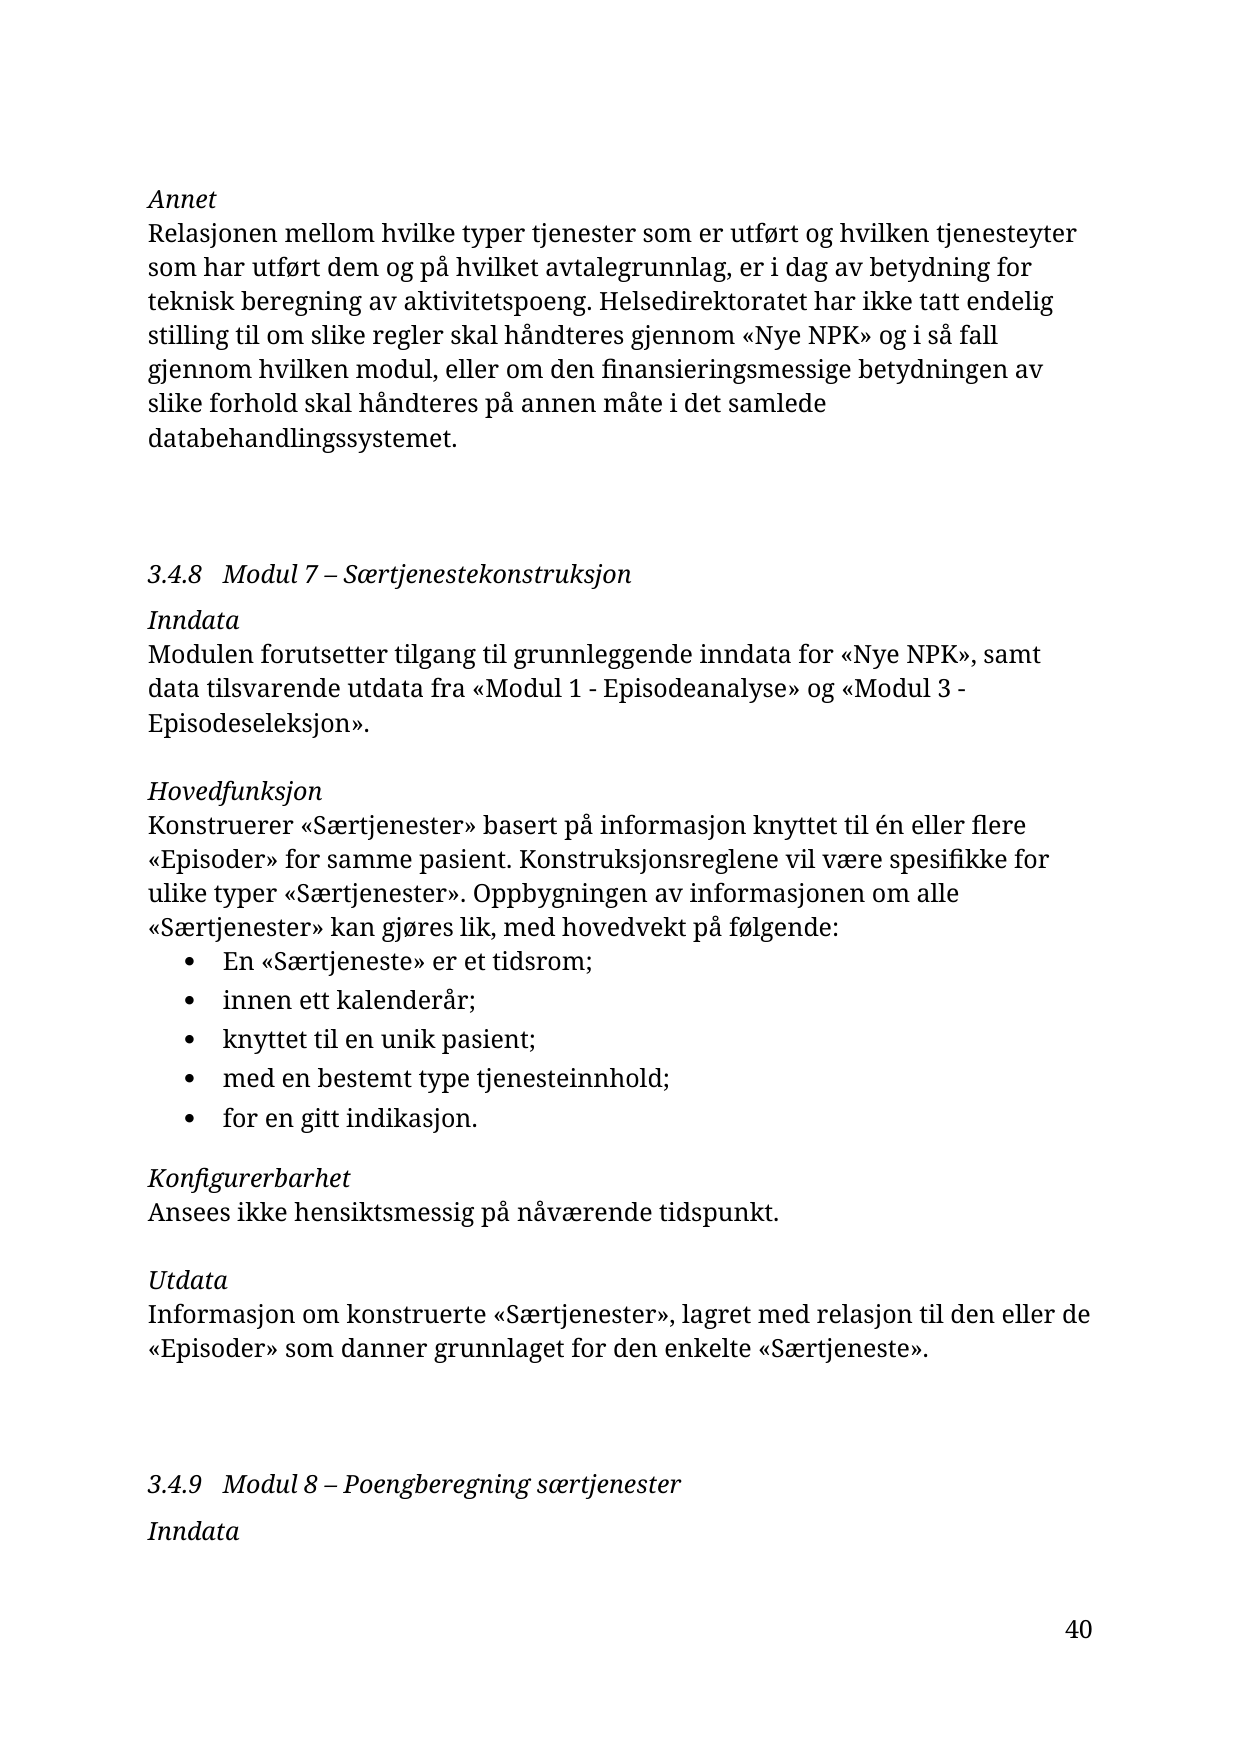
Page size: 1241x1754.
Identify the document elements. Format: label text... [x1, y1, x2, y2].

subtitle Modul 8 – Poengberegning særtjenester [148, 1467, 1092, 1501]
text Informasjon om konstruerte «Særtjenester», lagret med relasjon til den eller de «Episoder» som danner grunnlaget for den enkelte «Særtjeneste». [148, 1297, 1092, 1365]
text Hovedfunksjon [148, 773, 1092, 807]
list for en gitt indikasjon. [185, 1100, 1092, 1134]
text Inndata [148, 1513, 1092, 1547]
text Modulen forutsetter tilgang til grunnleggende inndata for «Nye NPK», samt data tilsvarende utdata fra «Modul 1 - Episodeanalyse» og «Modul 3 - Episodeseleksjon». [148, 637, 1092, 739]
text Annet [148, 182, 1092, 216]
text Ansees ikke hensiktsmessig på nåværende tidspunkt. [148, 1194, 1092, 1228]
text Inndata [148, 603, 1092, 637]
subtitle Modul 7 – Særtjenestekonstruksjon [148, 556, 1092, 591]
list En «Særtjeneste» er et tidsrom; [185, 944, 1092, 978]
list knyttet til en unik pasient; [185, 1022, 1092, 1056]
text Utdata [148, 1262, 1092, 1297]
list med en bestemt type tjenesteinnhold; [185, 1061, 1092, 1095]
text Konstruerer «Særtjenester» basert på informasjon knyttet til én eller flere «Episoder» for samme pasient. Konstruksjonsreglene vil være spesifikke for ulike typer «Særtjenester». Oppbygningen av informasjonen om alle «Særtjenester» kan gjøres lik, med hovedvekt på følgende: [148, 807, 1092, 944]
list innen ett kalenderår; [185, 983, 1092, 1017]
text Konfigurerbarhet [148, 1160, 1092, 1194]
text Relasjonen mellom hvilke typer tjenester som er utført og hvilken tjenesteyter som har utført dem og på hvilket avtalegrunnlag, er i dag av betydning for teknisk beregning av aktivitetspoeng. Helsedirektoratet har ikke tatt endelig stilling til om slike regler skal håndteres gjennom «Nye NPK» og i så fall gjennom hvilken modul, eller om den finansieringsmessige betydningen av slike forhold skal håndteres på annen måte i det samlede databehandlingssystemet. [148, 216, 1092, 454]
